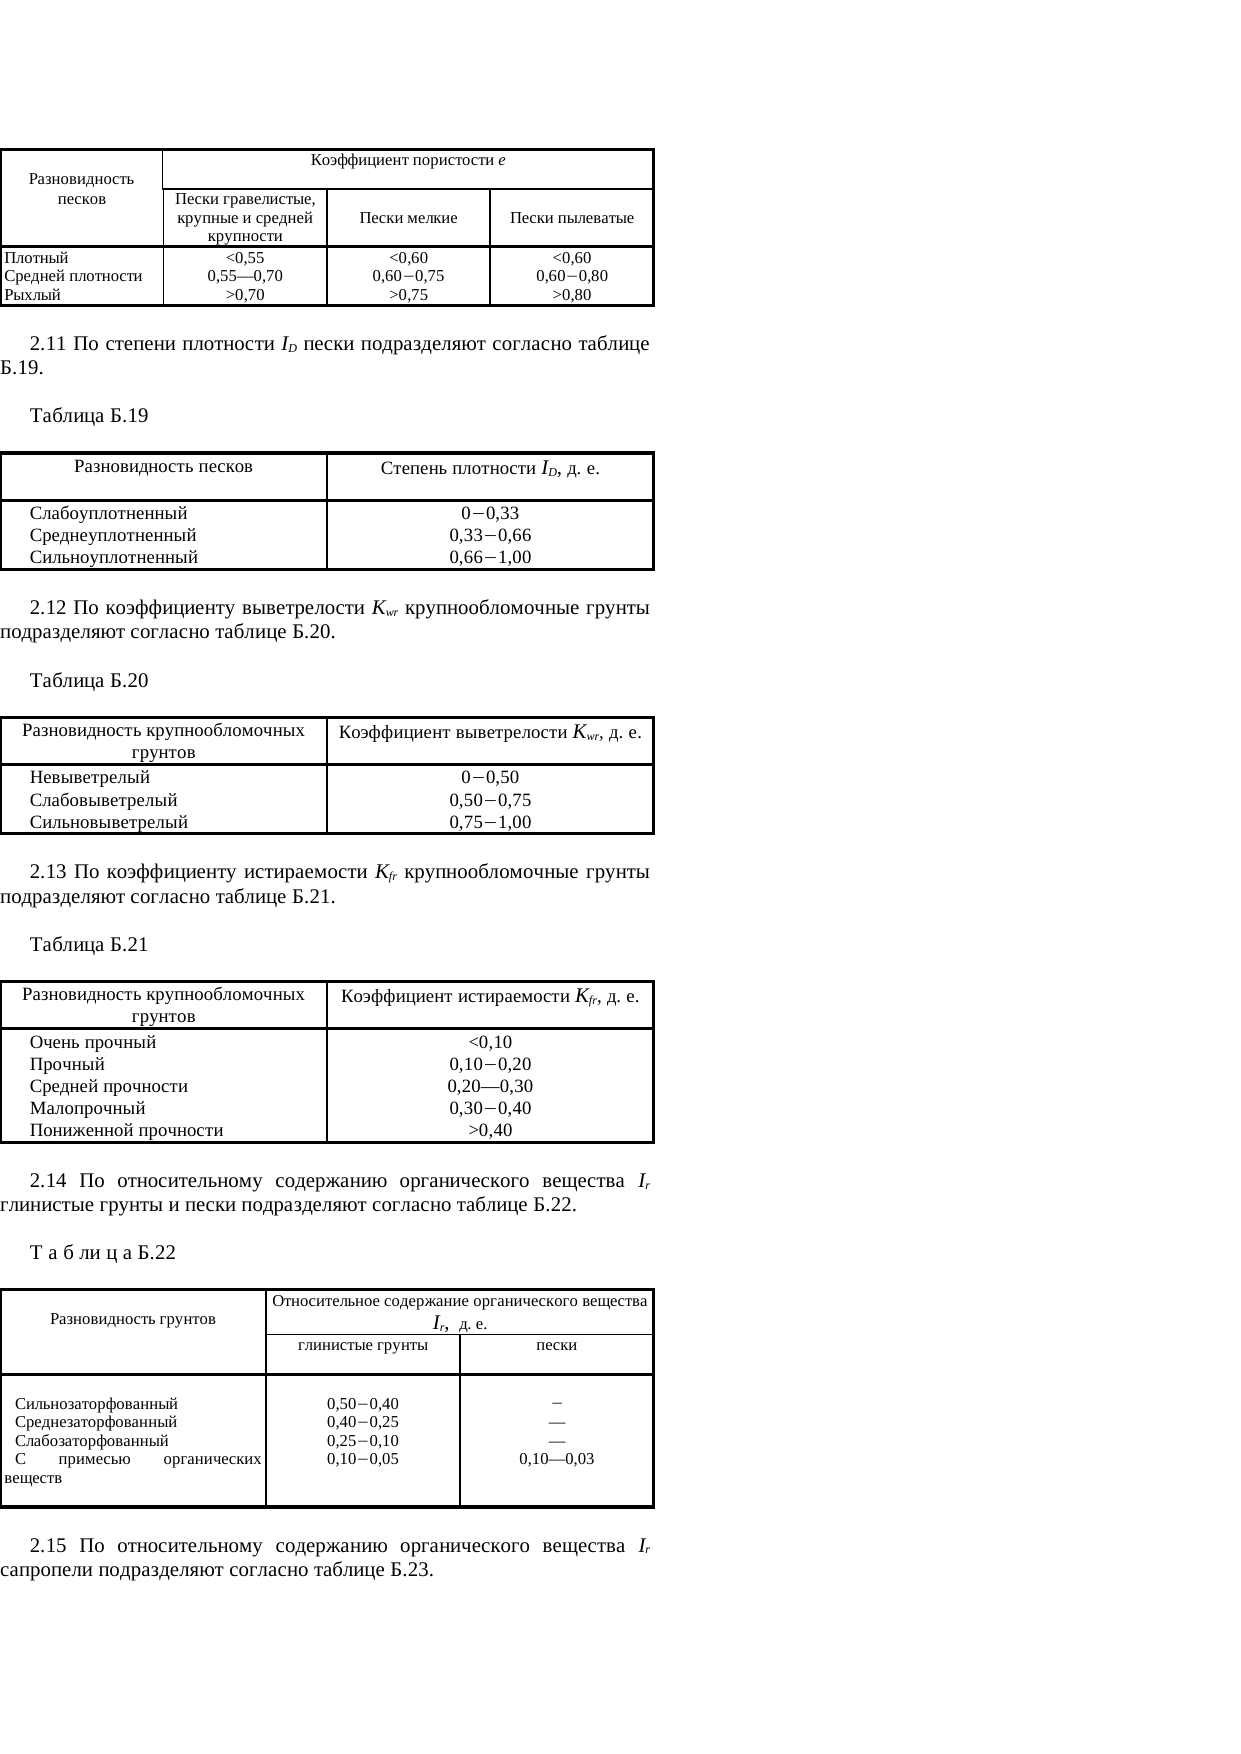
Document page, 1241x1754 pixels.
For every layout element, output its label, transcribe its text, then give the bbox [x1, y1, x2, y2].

table_cell <0,60 [491, 248, 652, 267]
table_cell Среднезаторфованный [2, 1413, 265, 1431]
table_cell 0,661,00 [328, 546, 652, 568]
table_cell 00,33 [328, 502, 652, 524]
table_cell Слабоуплотненный [2, 502, 326, 524]
table_cell Сильновыветрелый [2, 810, 326, 832]
table_cell 0,300,40 [328, 1096, 652, 1118]
table_cell Невыветрелый [2, 766, 326, 788]
table_cell <0,55 [164, 248, 326, 267]
table_cell Среднеуплотненный [2, 524, 326, 546]
table_cell Слабозаторфованный [2, 1431, 265, 1450]
table_header Разновидность грунтов [2, 1291, 265, 1334]
table_cell <0,10 [328, 1030, 652, 1052]
table_header Коэффициент истираемости Кfr, д. е. [328, 983, 652, 1027]
table_cell 0,100,05 [267, 1450, 459, 1505]
table_cell >0,75 [328, 285, 489, 304]
table_cell Малопрочный [2, 1096, 326, 1118]
table_header Коэффициент выветрелости Кwr, д. е. [328, 719, 652, 763]
table_cell Пески пылеватые [491, 190, 652, 245]
table_header Относительное содержание органического вещества Ir, д. е. [267, 1291, 652, 1334]
text Т а б ли ц а Б.22 [0, 1240, 649, 1264]
table_header Коэффициент пористости е [163, 151, 652, 188]
table_cell Слабовыветрелый [2, 788, 326, 810]
table_cell 0,330,66 [328, 524, 652, 546]
table_cell <0,60 [328, 248, 489, 267]
table_cell Рыхлый [2, 285, 163, 304]
table_cell 0,100,20 [328, 1052, 652, 1074]
text 2.13 По коэффициенту истираемости Кfr крупнообломочные грунты подразделяют согласно таблице Б.21. [0, 859, 649, 907]
table_cell 0,400,25 [267, 1413, 459, 1431]
table_cell — [461, 1431, 652, 1450]
table_cell [2, 1334, 265, 1372]
table_cell Средней плотности [2, 267, 163, 285]
table_cell 0,500,40 [267, 1376, 459, 1413]
table_cell >0,40 [328, 1119, 652, 1141]
table_cell 0,751,00 [328, 810, 652, 832]
table_cell >0,80 [491, 285, 652, 304]
table_cell 0,600,80 [491, 267, 652, 285]
table_header Разновидность [2, 151, 162, 188]
table_header Разновидность песков [2, 455, 326, 499]
table_cell Сильноуплотненный [2, 546, 326, 568]
table_cell — [461, 1413, 652, 1431]
table_cell Средней прочности [2, 1074, 326, 1096]
table_cell 0,600,75 [328, 267, 489, 285]
table_cell [461, 1376, 652, 1413]
table_cell 0,20—0,30 [328, 1074, 652, 1096]
table_cell пески [461, 1335, 652, 1372]
table_cell >0,70 [164, 285, 326, 304]
table_cell Сильнозаторфованный [2, 1376, 265, 1413]
text Таблица Б.21 [0, 932, 649, 956]
text 2.14 По относительному содержанию органического вещества Ir глинистые грунты и пески подразделяют согласно таблице Б.22. [0, 1168, 649, 1216]
table_cell Прочный [2, 1052, 326, 1074]
table_cell 0,55—0,70 [164, 267, 326, 285]
table_cell 0,250,10 [267, 1431, 459, 1450]
table_header Разновидность крупнообломочных грунтов [2, 983, 326, 1027]
table_cell глинистые грунты [267, 1335, 459, 1372]
table_header Разновидность крупнообломочных грунтов [2, 719, 326, 763]
table_cell 0,10—0,03 [461, 1450, 652, 1505]
text 2.11 По степени плотности ID пески подразделяют согласно таблице Б.19. [0, 331, 649, 379]
table_cell песков [2, 188, 163, 245]
text 2.15 По относительному содержанию органического вещества Ir сапропели подразделяют согласно таблице Б.23. [0, 1532, 649, 1581]
table_header Степень плотности ID, д. е. [328, 455, 652, 499]
table_cell Плотный [2, 248, 163, 267]
text 2.12 По коэффициенту выветрелости Кwr крупнообломочные грунты подразделяют согласно таблице Б.20. [0, 595, 649, 643]
table_cell 00,50 [328, 766, 652, 788]
table_cell Пески мелкие [328, 190, 489, 245]
table_cell Пониженной прочности [2, 1119, 326, 1141]
text Таблица Б.19 [0, 403, 649, 427]
table_cell 0,500,75 [328, 788, 652, 810]
text Таблица Б.20 [0, 667, 649, 691]
table_cell Очень прочный [2, 1030, 326, 1052]
table_cell С примесью органических веществ [2, 1450, 265, 1505]
table_cell Пески гравелистые, крупные и средней крупности [164, 190, 326, 245]
